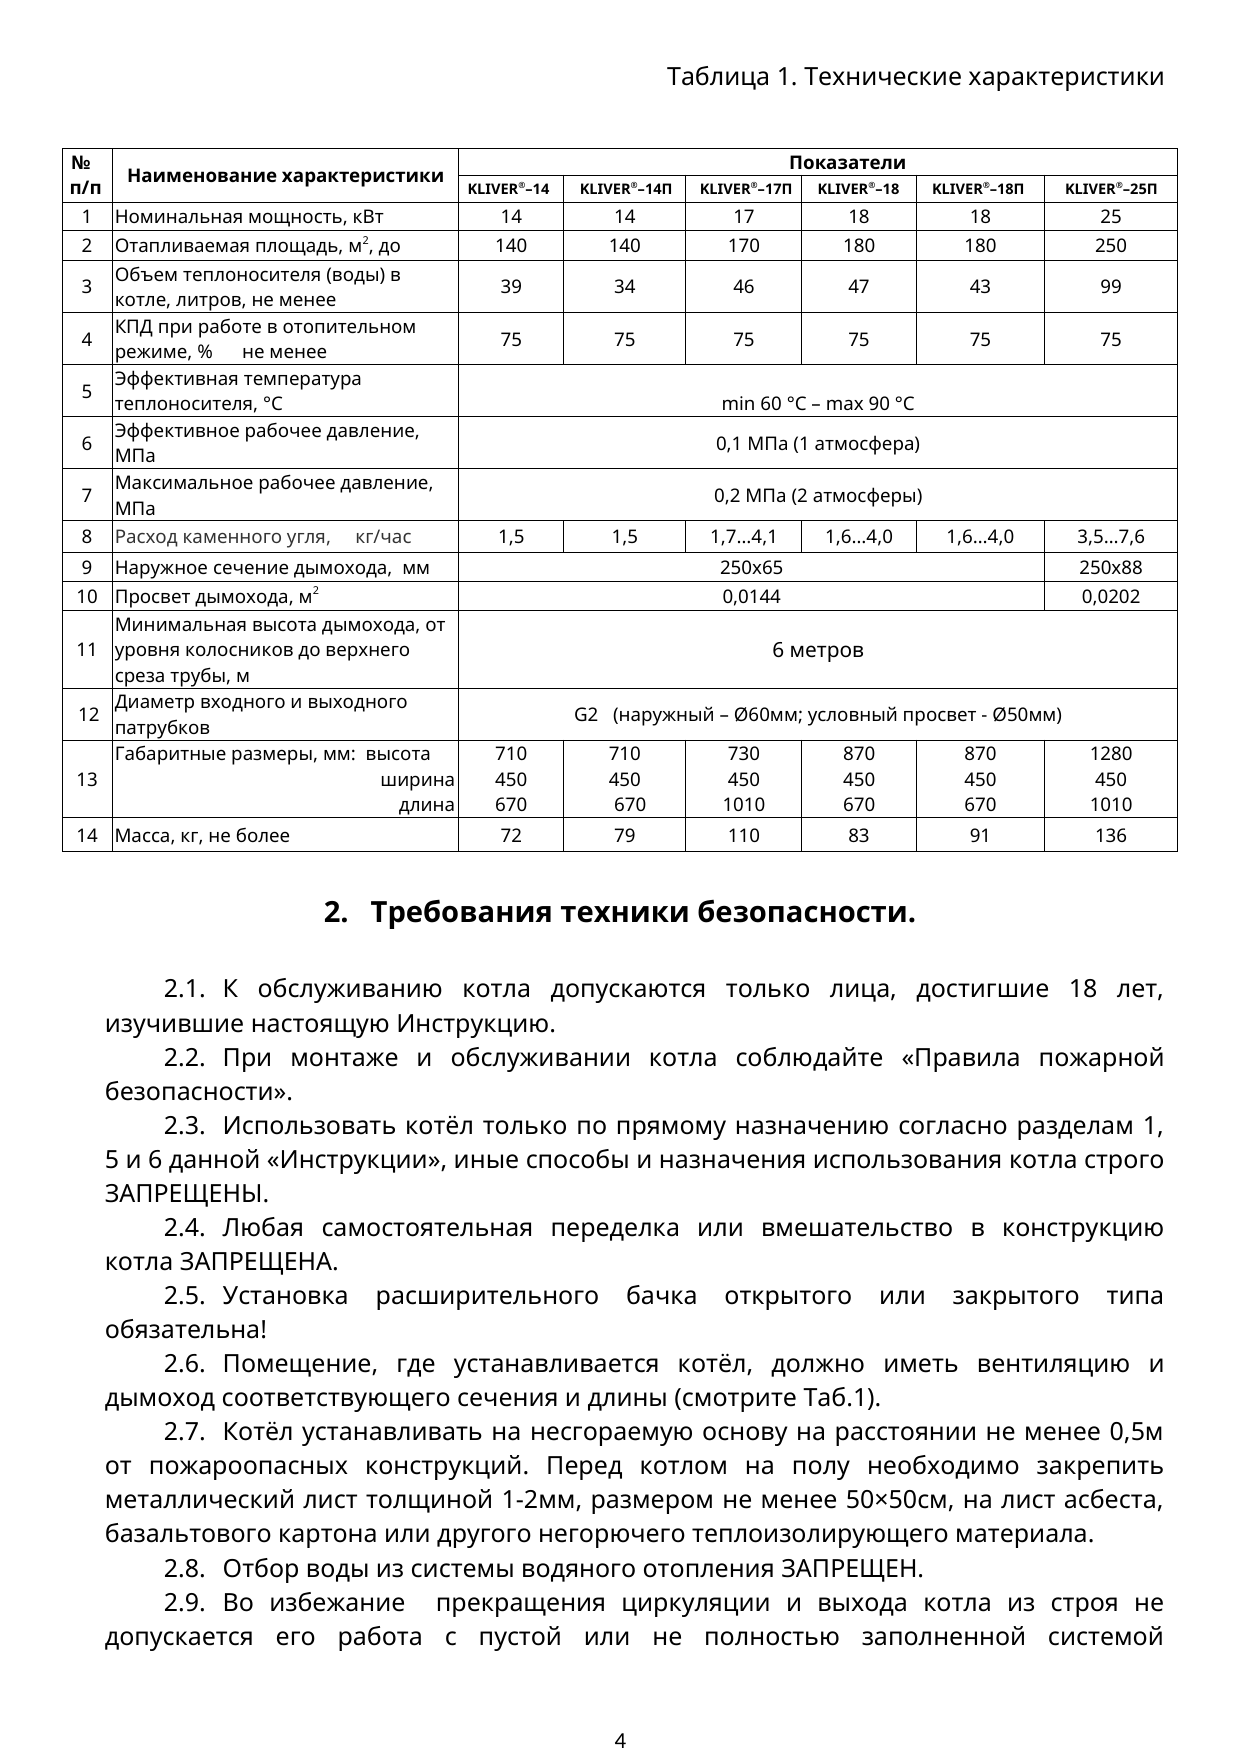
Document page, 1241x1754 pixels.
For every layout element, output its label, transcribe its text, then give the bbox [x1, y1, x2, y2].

table_cell 79 [564, 818, 685, 851]
list При монтаже и обслуживании котла соблюдайте «Правила пожарной безопасности». [104, 1039, 1165, 1107]
table_cell 17 [686, 203, 801, 230]
table_cell 0,0202 [1045, 582, 1177, 610]
table_cell 75 [802, 313, 916, 364]
table_cell 14 [63, 818, 112, 851]
table_cell 18 [917, 203, 1044, 230]
table_cell 250х88 [1045, 553, 1177, 581]
list Любая самостоятельная переделка или вмешательство в конструкцию котла ЗАПРЕЩЕНА. [104, 1209, 1165, 1278]
table_cell Максимальное рабочее давление, МПа [113, 469, 458, 520]
table_cell 83 [802, 818, 916, 851]
table_cell 75 [1045, 313, 1177, 364]
table_cell 5 [63, 365, 112, 416]
table_cell Габаритные размеры, мм: высота ширина длина [113, 741, 458, 817]
table_cell KLIVER®–14 [459, 176, 563, 202]
table_cell 9 [63, 553, 112, 581]
table_cell 6 [63, 417, 112, 468]
table_cell Расход каменного угля, кг/час [113, 521, 458, 552]
list Отбор воды из системы водяного отопления ЗАПРЕЩЕН. [104, 1550, 1165, 1584]
table_cell min 60 °С – max 90 °С [459, 365, 1177, 416]
list Котёл устанавливать на несгораемую основу на расстоянии не менее 0,5м от пожароопасных конструкций. Перед котлом на полу необходимо закрепить металлический лист толщиной 1-2мм, размером не менее 50×50см, на лист асбеста, базальтового картона или другого негорючего теплоизолирующего материала. [104, 1414, 1165, 1550]
table_cell Отапливаемая площадь, м2, до [113, 231, 458, 260]
table_cell 1,5 [459, 521, 563, 552]
table_cell 3,5…7,6 [1045, 521, 1177, 552]
table_cell 870 450 670 [802, 741, 916, 817]
table_cell 7 [63, 469, 112, 520]
table_cell Диаметр входного и выходного патрубков [113, 689, 458, 739]
table_cell 136 [1045, 818, 1177, 851]
table_cell 75 [686, 313, 801, 364]
table_cell 1280 450 1010 [1045, 741, 1177, 817]
table_cell 72 [459, 818, 563, 851]
table_cell 710 450 670 [564, 741, 685, 817]
table_cell 75 [459, 313, 563, 364]
table_header Наименование характеристики [113, 149, 458, 202]
table_cell 4 [63, 313, 112, 364]
table_cell 0,1 МПа (1 атмосфера) [459, 417, 1177, 468]
table_cell 75 [564, 313, 685, 364]
table_cell 1,7…4,1 [686, 521, 801, 552]
table_cell 43 [917, 261, 1044, 312]
table_cell 39 [459, 261, 563, 312]
table_cell Эффективная температура теплоносителя, °С [113, 365, 458, 416]
table_cell 14 [459, 203, 563, 230]
table_cell Номинальная мощность, кВт [113, 203, 458, 230]
table_cell Просвет дымохода, м2 [113, 582, 458, 610]
table_cell 1,5 [564, 521, 685, 552]
table_cell 180 [802, 231, 916, 260]
table_cell 99 [1045, 261, 1177, 312]
table_cell 140 [459, 231, 563, 260]
table_cell 730 450 1010 [686, 741, 801, 817]
table_cell 8 [63, 521, 112, 552]
list Требования техники безопасности. [75, 892, 1165, 931]
table_cell 140 [564, 231, 685, 260]
table_cell 10 [63, 582, 112, 610]
list Использовать котёл только по прямому назначению согласно разделам 1, 5 и 6 данной «Инструкции», иные способы и назначения использования котла строго ЗАПРЕЩЕНЫ. [104, 1107, 1165, 1209]
table_cell Минимальная высота дымохода, от уровня колосников до верхнего среза трубы, м [113, 611, 458, 687]
list Таблица 1. Технические характеристики [75, 59, 1165, 93]
table_cell 13 [63, 741, 112, 817]
table_cell Объем теплоносителя (воды) в котле, литров, не менее [113, 261, 458, 312]
table_cell 170 [686, 231, 801, 260]
list Установка расширительного бачка открытого или закрытого типа обязательна! [104, 1278, 1165, 1346]
table_cell 110 [686, 818, 801, 851]
table_cell G2 (наружный – Ø60мм; условный просвет - Ø50мм) [459, 689, 1177, 739]
list К обслуживанию котла допускаются только лица, достигшие 18 лет, изучившие настоящую Инструкцию. [104, 971, 1165, 1039]
table_cell 250 [1045, 231, 1177, 260]
table_cell 6 метров [459, 611, 1177, 687]
table_cell 1,6…4,0 [917, 521, 1044, 552]
table_cell 14 [564, 203, 685, 230]
table_cell 46 [686, 261, 801, 312]
table_cell 250х65 [459, 553, 1044, 581]
table_cell 12 [63, 689, 112, 739]
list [104, 1584, 1165, 1652]
table_cell 91 [917, 818, 1044, 851]
table_cell 2 [63, 231, 112, 260]
table_cell 710 450 670 [459, 741, 563, 817]
table_cell KLIVER®–18П [917, 176, 1044, 202]
table_cell 180 [917, 231, 1044, 260]
table_cell KLIVER®–17П [686, 176, 801, 202]
list Помещение, где устанавливается котёл, должно иметь вентиляцию и дымоход соответствующего сечения и длины (смотрите Таб.1). [104, 1346, 1165, 1414]
table_cell 47 [802, 261, 916, 312]
table_header Показатели [459, 149, 1177, 174]
table_cell 1 [63, 203, 112, 230]
table_cell 0,0144 [459, 582, 1044, 610]
table_cell 0,2 МПа (2 атмосферы) [459, 469, 1177, 520]
table_cell 870 450 670 [917, 741, 1044, 817]
table_cell 11 [63, 611, 112, 687]
table_cell 3 [63, 261, 112, 312]
table_cell Эффективное рабочее давление, МПа [113, 417, 458, 468]
table_cell KLIVER®–18 [802, 176, 916, 202]
table_cell KLIVER®–14П [564, 176, 685, 202]
table_cell 75 [917, 313, 1044, 364]
table_cell 25 [1045, 203, 1177, 230]
table_header № п/п [63, 149, 112, 202]
table_cell 1,6…4,0 [802, 521, 916, 552]
table_cell 18 [802, 203, 916, 230]
table_cell КПД при работе в отопительном режиме, % не менее [113, 313, 458, 364]
table_cell 34 [564, 261, 685, 312]
table_cell Наружное сечение дымохода, мм [113, 553, 458, 581]
table_cell KLIVER®–25П [1045, 176, 1177, 202]
table_cell Масса, кг, не более [113, 818, 458, 851]
